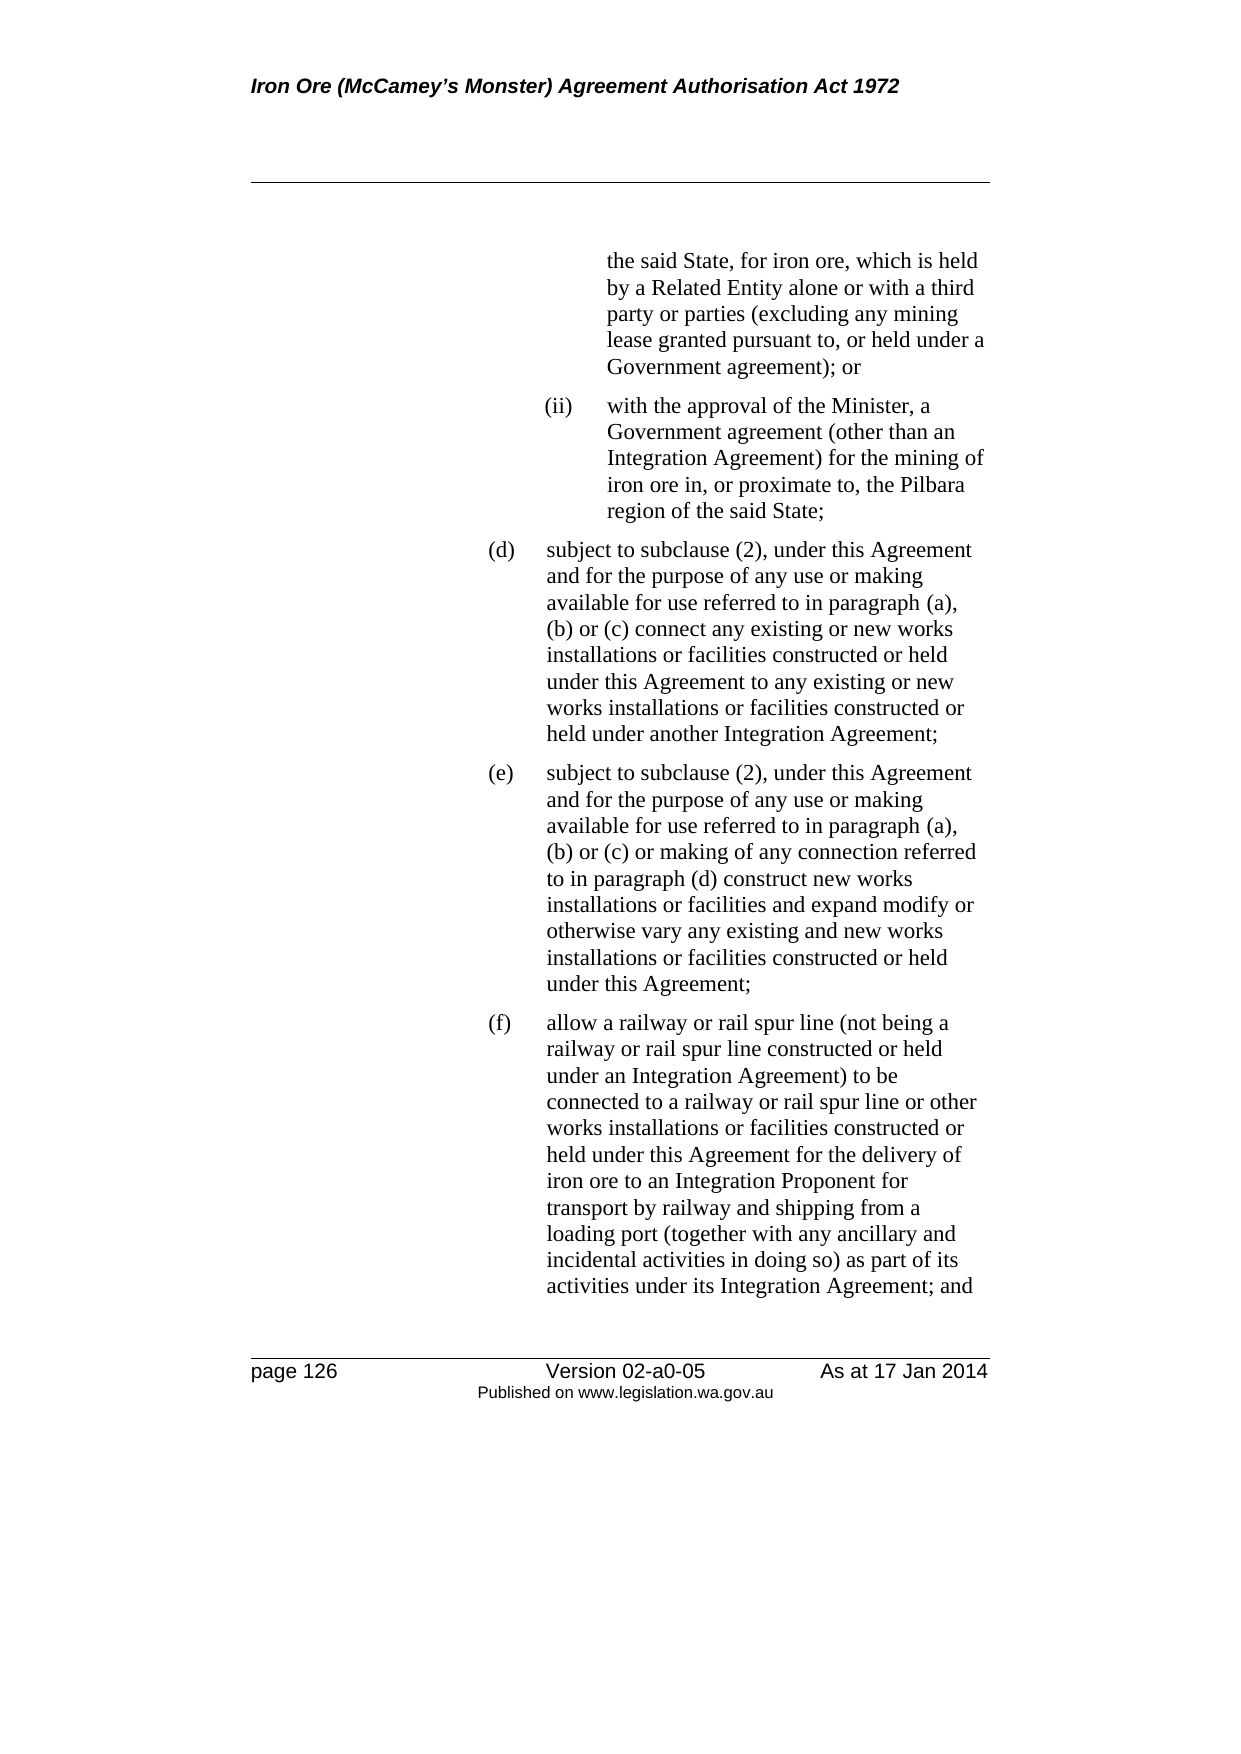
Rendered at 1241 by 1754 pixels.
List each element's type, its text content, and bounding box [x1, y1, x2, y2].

text (e) subject to subclause (2), under this Agreement and for the purpose of any use or making available for use referred to in paragraph (a), (b) or (c) or making of any connection referred to in paragraph (d) construct new works installations or facilities and expand modify or otherwise vary any existing and new works installations or facilities constructed or held under this Agreement; [488, 759, 990, 997]
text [544, 247, 990, 379]
text (d) subject to subclause (2), under this Agreement and for the purpose of any use or making available for use referred to in paragraph (a), (b) or (c) connect any existing or new works installations or facilities constructed or held under this Agreement to any existing or new works installations or facilities constructed or held under another Integration Agreement; [488, 536, 990, 747]
text (ii) with the approval of the Minister, a Government agreement (other than an Integration Agreement) for the mining of iron ore in, or proximate to, the Pilbara region of the said State; [544, 392, 990, 523]
text (f) allow a railway or rail spur line (not being a railway or rail spur line constructed or held under an Integration Agreement) to be connected to a railway or rail spur line or other works installations or facilities constructed or held under this Agreement for the delivery of iron ore to an Integration Proponent for transport by railway and shipping from a loading port (together with any ancillary and incidental activities in doing so) as part of its activities under its Integration Agreement; and [488, 1009, 990, 1299]
